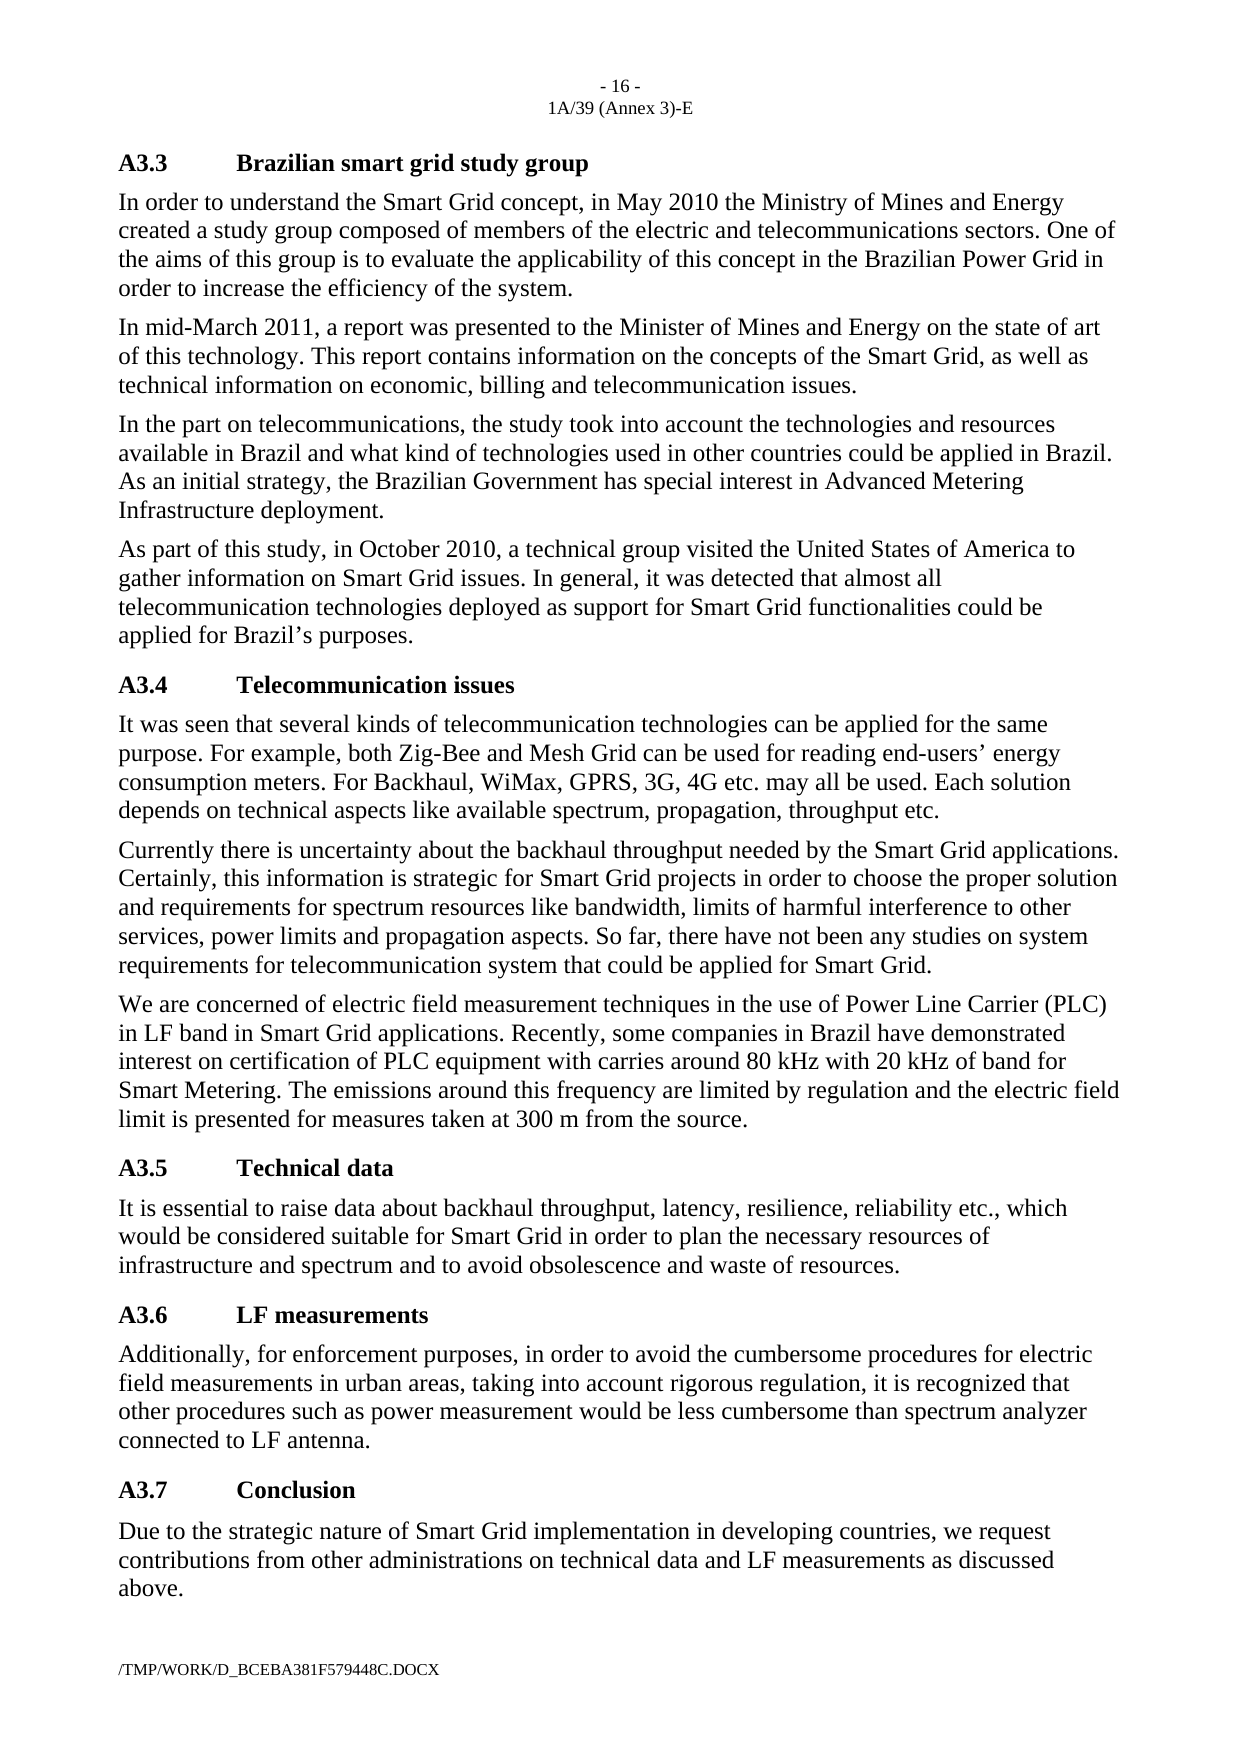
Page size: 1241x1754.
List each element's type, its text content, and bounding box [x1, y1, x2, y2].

text Additionally, for enforcement purposes, in order to avoid the cumbersome procedures for electric field measurements in urban areas, taking into account rigorous regulation, it is recognized that other procedures such as power measurement would be less cumbersome than spectrum analyzer connected to LF antenna. [118, 1339, 1122, 1454]
text A3.5 Technical data [118, 1153, 1122, 1182]
text A3.6 LF measurements [118, 1300, 1122, 1328]
text It is essential to raise data about backhaul throughput, latency, resilience, reliability etc., which would be considered suitable for Smart Grid in order to plan the necessary resources of infrastructure and spectrum and to avoid obsolescence and waste of resources. [118, 1193, 1122, 1279]
text In the part on telecommunications, the study took into account the technologies and resources available in Brazil and what kind of technologies used in other countries could be applied in Brazil. As an initial strategy, the Brazilian Government has special interest in Advanced Metering Infrastructure deployment. [118, 409, 1122, 524]
text In order to understand the Smart Grid concept, in May 2010 the Ministry of Mines and Energy created a study group composed of members of the electric and telecommunications sectors. One of the aims of this group is to evaluate the applicability of this concept in the Brazilian Power Grid in order to increase the efficiency of the system. [118, 187, 1122, 302]
text We are concerned of electric field measurement techniques in the use of Power Line Carrier (PLC) in LF band in Smart Grid applications. Recently, some companies in Brazil have demonstrated interest on certification of PLC equipment with carries around 80 kHz with 20 kHz of band for Smart Metering. The emissions around this frequency are limited by regulation and the electric field limit is presented for measures taken at 300 m from the source. [118, 989, 1122, 1133]
text It was seen that several kinds of telecommunication technologies can be applied for the same purpose. For example, both Zig-Bee and Mesh Grid can be used for reading end-users’ energy consumption meters. For Backhaul, WiMax, GPRS, 3G, 4G etc. may all be used. Each solution depends on technical aspects like available spectrum, propagation, throughput etc. [118, 709, 1122, 824]
text Currently there is uncertainty about the backhaul throughput needed by the Smart Grid applications. Certainly, this information is strategic for Smart Grid projects in order to choose the proper solution and requirements for spectrum resources like bandwidth, limits of harmful interference to other services, power limits and propagation aspects. So far, there have not been any studies on system requirements for telecommunication system that could be applied for Smart Grid. [118, 835, 1122, 978]
text Due to the strategic nature of Smart Grid implementation in developing countries, we request contributions from other administrations on technical data and LF measurements as discussed above. [118, 1516, 1122, 1602]
text In mid-March 2011, a report was presented to the Minister of Mines and Energy on the state of art of this technology. This report contains information on the concepts of the Smart Grid, as well as technical information on economic, billing and telecommunication issues. [118, 312, 1122, 398]
text As part of this study, in October 2010, a technical group visited the United States of America to gather information on Smart Grid issues. In general, it was detected that almost all telecommunication technologies deployed as support for Smart Grid functionalities could be applied for Brazil’s purposes. [118, 534, 1122, 649]
text A3.7 Conclusion [118, 1475, 1122, 1503]
subtitle A3.3 Brazilian smart grid study group [118, 148, 1122, 176]
text A3.4 Telecommunication issues [118, 670, 1122, 699]
